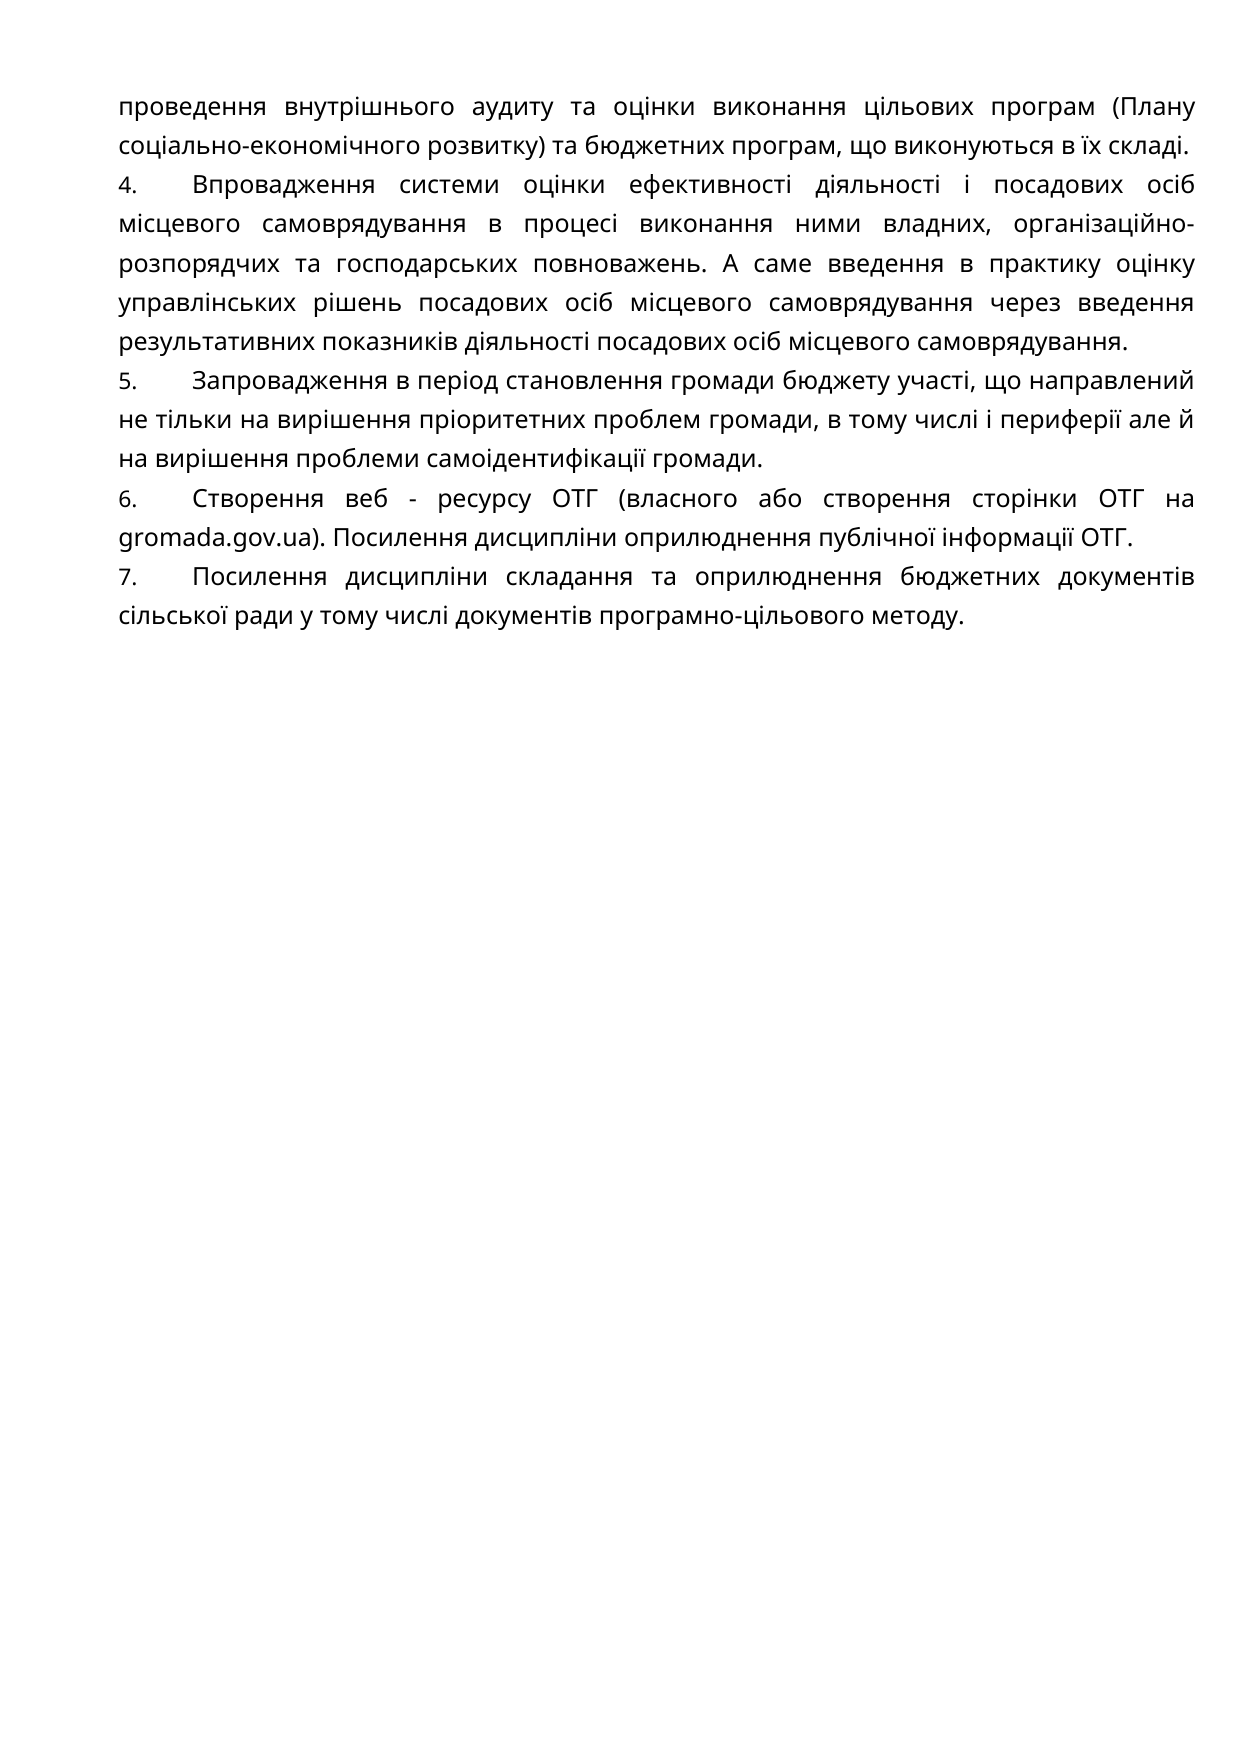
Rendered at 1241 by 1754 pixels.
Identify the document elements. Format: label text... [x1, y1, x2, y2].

list Посилення дисципліни складання та оприлюднення бюджетних документів сільської ради у тому числі документів програмно-цільового методу. [118, 559, 1196, 632]
list Створення веб - ресурсу ОТГ (власного або створення сторінки ОТГ на gromada.gov.ua). Посилення дисципліни оприлюднення публічної інформації ОТГ. [118, 480, 1196, 553]
list Запровадження в період становлення громади бюджету участі, що направлений не тільки на вирішення пріоритетних проблем громади, в тому числі і периферії але й на вирішення проблеми самоідентифікації громади. [118, 436, 1196, 475]
list Запровадження в період становлення громади бюджету участі, що направлений не тільки на вирішення пріоритетних проблем громади, в тому числі і периферії але й на вирішення проблеми самоідентифікації громади. [118, 363, 1196, 402]
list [118, 89, 1196, 162]
list Впровадження системи оцінки ефективності діяльності і посадових осіб місцевого самоврядування в процесі виконання ними владних, організаційно-розпорядчих та господарських повноважень. А саме введення в практику оцінку управлінських рішень посадових осіб місцевого самоврядування через введення результативних показників діяльності посадових осіб місцевого самоврядування. [118, 167, 1196, 358]
